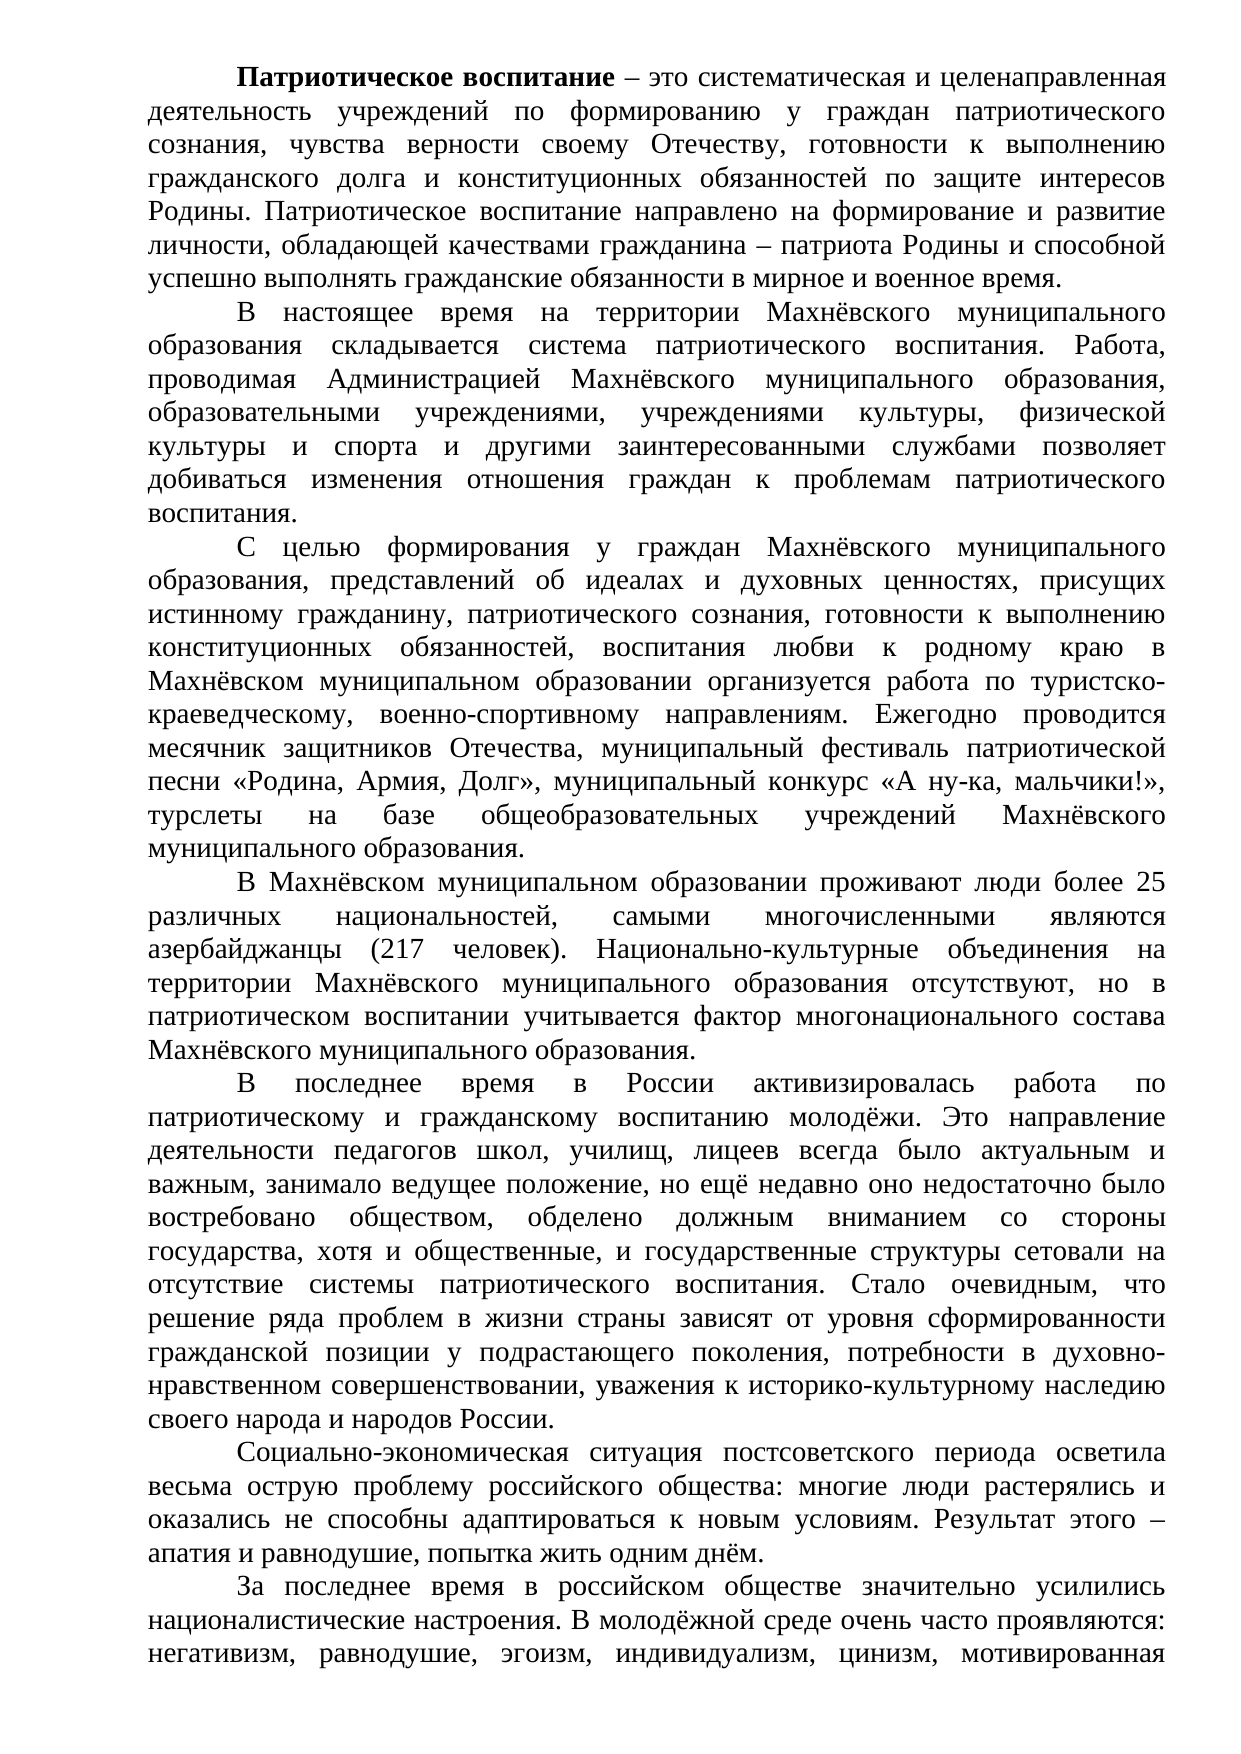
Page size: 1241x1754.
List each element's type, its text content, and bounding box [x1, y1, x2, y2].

text В настоящее время на территории Махнёвского муниципального образования складывается система патриотического воспитания. Работа, проводимая Администрацией Махнёвского муниципального образования, образовательными учреждениями, учреждениями культуры, физической культуры и спорта и другими заинтересованными службами позволяет добиваться изменения отношения граждан к проблемам патриотического воспитания. [148, 294, 1167, 529]
text В последнее время в России активизировалась работа по патриотическому и гражданскому воспитанию молодёжи. Это направление деятельности педагогов школ, училищ, лицеев всегда было актуальным и важным, занимало ведущее положение, но ещё недавно оно недостаточно было востребовано обществом, обделено должным вниманием со стороны государства, хотя и общественные, и государственные структуры сетовали на отсутствие системы патриотического воспитания. Стало очевидным, что решение ряда проблем в жизни страны зависят от уровня сформированности гражданской позиции у подрастающего поколения, потребности в духовно-нравственном совершенствовании, уважения к историко-культурному наследию своего народа и народов России. [148, 1065, 1167, 1434]
text Патриотическое воспитание – это систематическая и целенаправленная деятельность учреждений по формированию у граждан патриотического сознания, чувства верности своему Отечеству, готовности к выполнению гражданского долга и конституционных обязанностей по защите интересов Родины. Патриотическое воспитание направлено на формирование и развитие личности, обладающей качествами гражданина – патриота Родины и способной успешно выполнять гражданские обязанности в мирное и военное время. [148, 59, 1167, 294]
text В Махнёвском муниципальном образовании проживают люди более 25 различных национальностей, самыми многочисленными являются азербайджанцы (217 человек). Национально-культурные объединения на территории Махнёвского муниципального образования отсутствуют, но в патриотическом воспитании учитывается фактор многонационального состава Махнёвского муниципального образования. [148, 864, 1167, 1065]
text Социально-экономическая ситуация постсоветского периода осветила весьма острую проблему российского общества: многие люди растерялись и оказались не способны адаптироваться к новым условиям. Результат этого – апатия и равнодушие, попытка жить одним днём. [148, 1434, 1167, 1568]
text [148, 1568, 1167, 1669]
text С целью формирования у граждан Махнёвского муниципального образования, представлений об идеалах и духовных ценностях, присущих истинному гражданину, патриотического сознания, готовности к выполнению конституционных обязанностей, воспитания любви к родному краю в Махнёвском муниципальном образовании организуется работа по туристско-краеведческому, военно-спортивному направлениям. Ежегодно проводится месячник защитников Отечества, муниципальный фестиваль патриотической песни «Родина, Армия, Долг», муниципальный конкурс «А ну-ка, мальчики!», турслеты на базе общеобразовательных учреждений Махнёвского муниципального образования. [148, 529, 1167, 864]
